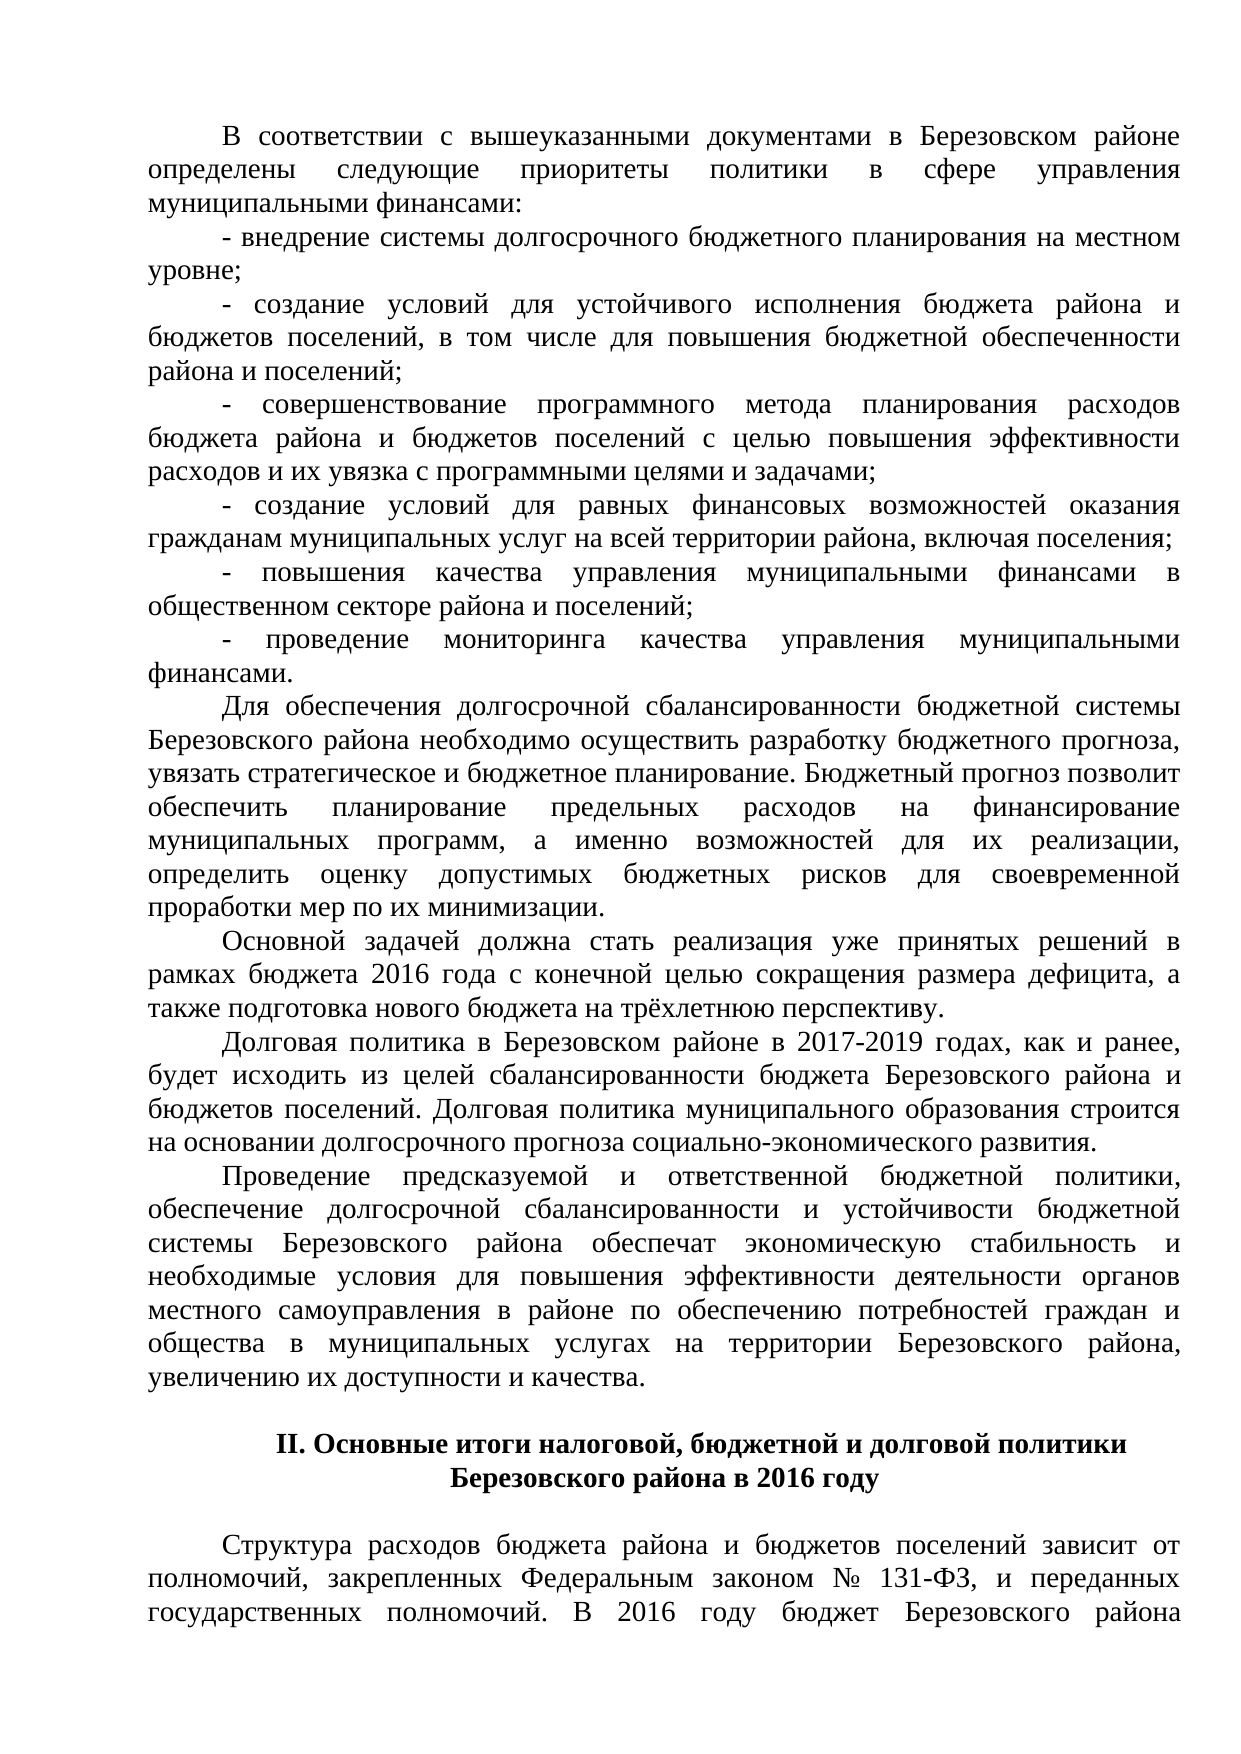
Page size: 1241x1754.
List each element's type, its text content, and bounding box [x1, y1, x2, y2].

text - проведение мониторинга качества управления муниципальными финансами. [148, 621, 1181, 688]
text Проведение предсказуемой и ответственной бюджетной политики, обеспечение долгосрочной сбалансированности и устойчивости бюджетной системы Березовского района обеспечат экономическую стабильность и необходимые условия для повышения эффективности деятельности органов местного самоуправления в районе по обеспечению потребностей граждан и общества в муниципальных услугах на территории Березовского района, увеличению их доступности и качества. [148, 1158, 1181, 1393]
text - повышения качества управления муниципальными финансами в общественном секторе района и поселений; [148, 554, 1181, 621]
text Для обеспечения долгосрочной сбалансированности бюджетной системы Березовского района необходимо осуществить разработку бюджетного прогноза, увязать стратегическое и бюджетное планирование. Бюджетный прогноз позволит обеспечить планирование предельных расходов на финансирование муниципальных программ, а именно возможностей для их реализации, определить оценку допустимых бюджетных рисков для своевременной проработки мер по их минимизации. [148, 688, 1181, 923]
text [148, 1527, 1181, 1627]
text Основной задачей должна стать реализация уже принятых решений в рамках бюджета 2016 года с конечной целью сокращения размера дефицита, а также подготовка нового бюджета на трёхлетнюю перспективу. [148, 923, 1181, 1024]
text - создание условий для равных финансовых возможностей оказания гражданам муниципальных услуг на всей территории района, включая поселения; [148, 487, 1181, 554]
text - внедрение системы долгосрочного бюджетного планирования на местном уровне; [148, 219, 1181, 286]
text - создание условий для устойчивого исполнения бюджета района и бюджетов поселений, в том числе для повышения бюджетной обеспеченности района и поселений; [148, 286, 1181, 386]
text - совершенствование программного метода планирования расходов бюджета района и бюджетов поселений с целью повышения эффективности расходов и их увязка с программными целями и задачами; [148, 386, 1181, 487]
text Долговая политика в Березовском районе в 2017-2019 годах, как и ранее, будет исходить из целей сбалансированности бюджета Березовского района и бюджетов поселений. Долговая политика муниципального образования строится на основании долгосрочного прогноза социально-экономического развития. [148, 1024, 1181, 1158]
text В соответствии с вышеуказанными документами в Березовском районе определены следующие приоритеты политики в сфере управления муниципальными финансами: [148, 118, 1181, 219]
text II. Основные итоги налоговой, бюджетной и долговой политики Березовского района в 2016 году [148, 1426, 1181, 1493]
